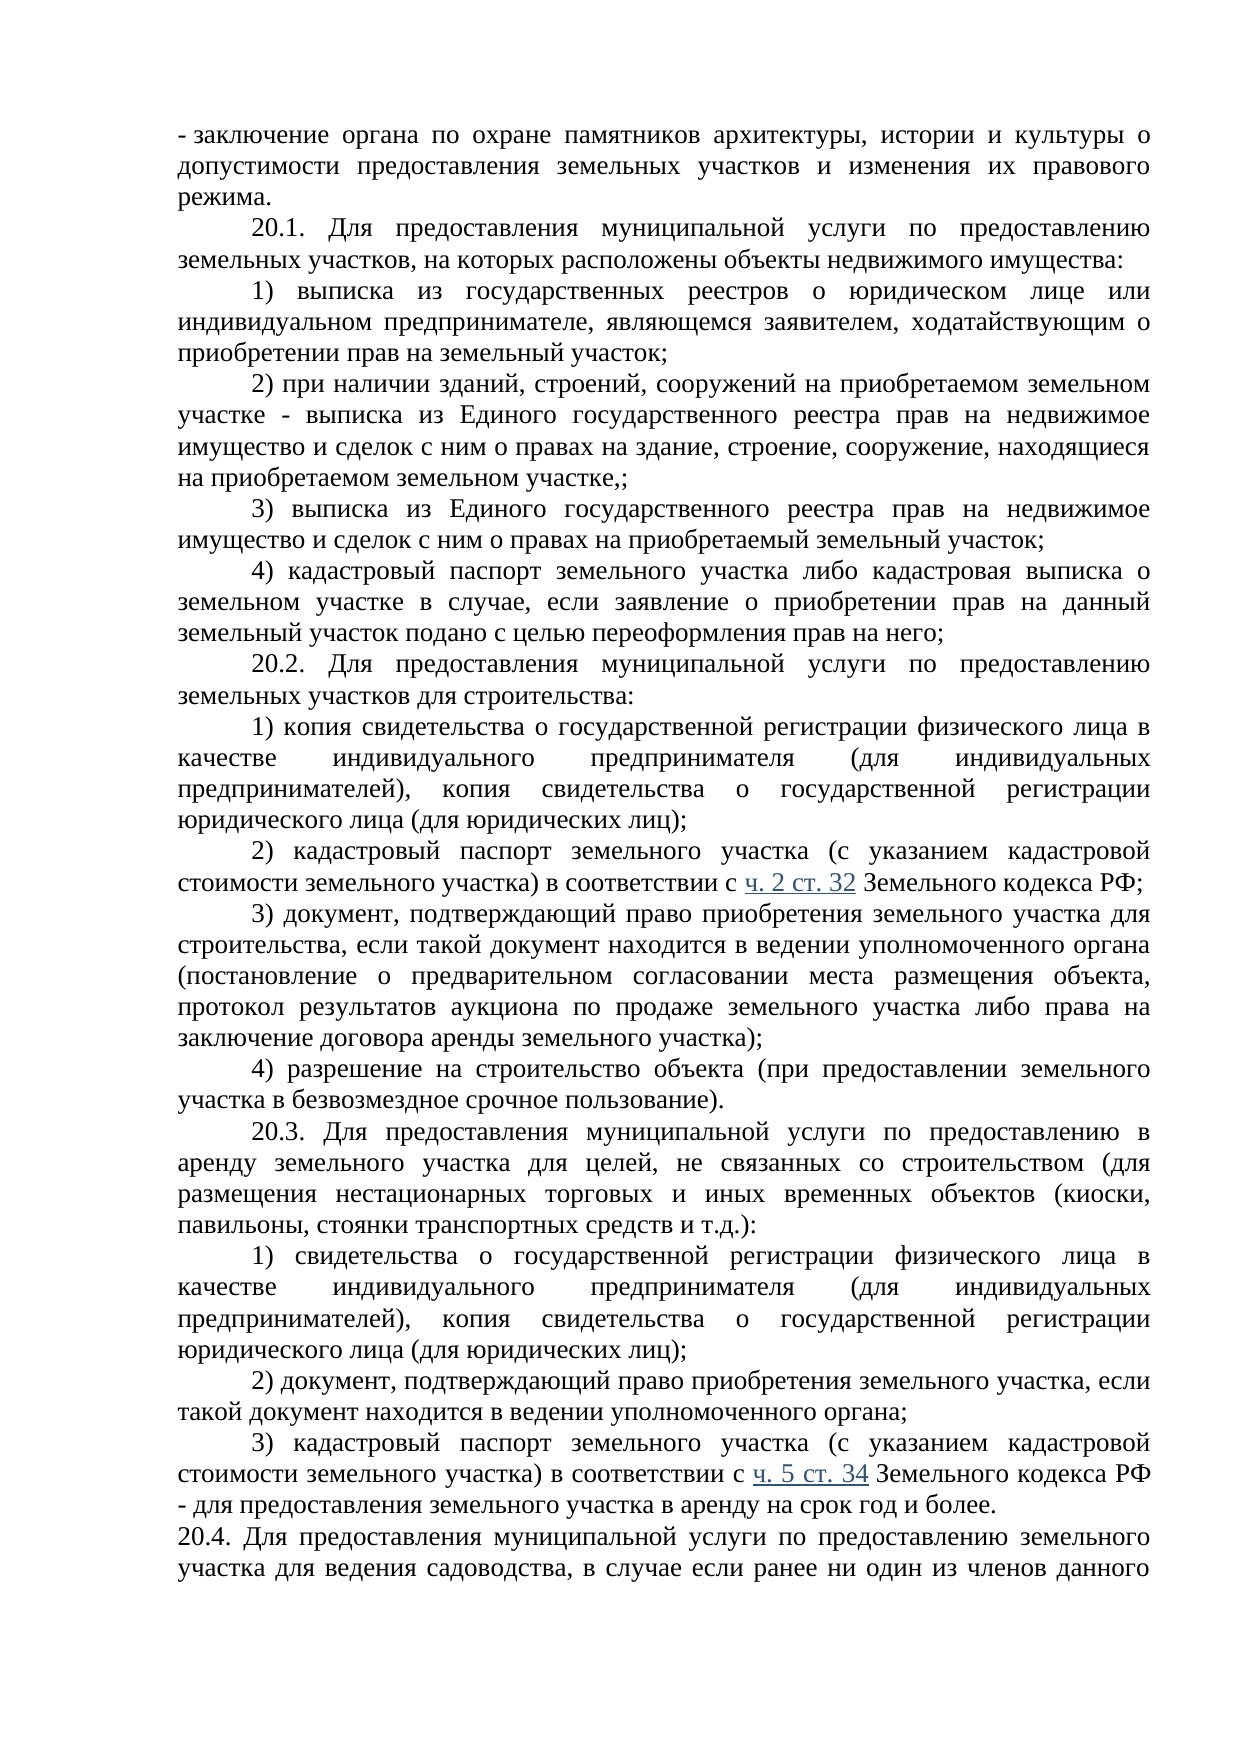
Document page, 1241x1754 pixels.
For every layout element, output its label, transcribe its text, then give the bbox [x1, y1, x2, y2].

text 1) свидетельства о государственной регистрации физического лица в качестве индивидуального предпринимателя (для индивидуальных предпринимателей), копия свидетельства о государственной регистрации юридического лица (для юридических лиц); [177, 1239, 1152, 1364]
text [177, 1520, 1152, 1582]
text 2) кадастровый паспорт земельного участка (с указанием кадастровой стоимости земельного участка) в соответствии с ч. 2 ст. 32 Земельного кодекса РФ; [177, 834, 1152, 897]
text 3) выписка из Единого государственного реестра прав на недвижимое имущество и сделок с ним о правах на приобретаемый земельный участок; [177, 492, 1152, 554]
text 20.3. Для предоставления муниципальной услуги по предоставлению в аренду земельного участка для целей, не связанных со строительством (для размещения нестационарных торговых и иных временных объектов (киоски, павильоны, стоянки транспортных средств и т.д.): [177, 1115, 1152, 1239]
text 3) кадастровый паспорт земельного участка (с указанием кадастровой стоимости земельного участка) в соответствии с ч. 5 ст. 34 Земельного кодекса РФ - для предоставления земельного участка в аренду на срок год и более. [177, 1426, 1152, 1520]
text 4) кадастровый паспорт земельного участка либо кадастровая выписка о земельном участке в случае, если заявление о приобретении прав на данный земельный участок подано с целью переоформления прав на него; [177, 554, 1152, 648]
text 2) документ, подтверждающий право приобретения земельного участка, если такой документ находится в ведении уполномоченного органа; [177, 1364, 1152, 1426]
text 1) выписка из государственных реестров о юридическом лице или индивидуальном предпринимателе, являющемся заявителем, ходатайствующим о приобретении прав на земельный участок; [177, 274, 1152, 367]
text 4) разрешение на строительство объекта (при предоставлении земельного участка в безвозмездное срочное пользование). [177, 1052, 1152, 1115]
text 20.2. Для предоставления муниципальной услуги по предоставлению земельных участков для строительства: [177, 648, 1152, 710]
text 1) копия свидетельства о государственной регистрации физического лица в качестве индивидуального предпринимателя (для индивидуальных предпринимателей), копия свидетельства о государственной регистрации юридического лица (для юридических лиц); [177, 710, 1152, 834]
text 20.1. Для предоставления муниципальной услуги по предоставлению земельных участков, на которых расположены объекты недвижимого имущества: [177, 212, 1152, 274]
text 3) документ, подтверждающий право приобретения земельного участка для строительства, если такой документ находится в ведении уполномоченного органа (постановление о предварительном согласовании места размещения объекта, протокол результатов аукциона по продаже земельного участка либо права на заключение договора аренды земельного участка); [177, 897, 1152, 1052]
text - заключение органа по охране памятников архитектуры, истории и культуры о допустимости предоставления земельных участков и изменения их правового режима. [177, 118, 1152, 212]
text 2) при наличии зданий, строений, сооружений на приобретаемом земельном участке - выписка из Единого государственного реестра прав на недвижимое имущество и сделок с ним о правах на здание, строение, сооружение, находящиеся на приобретаемом земельном участке,; [177, 367, 1152, 492]
